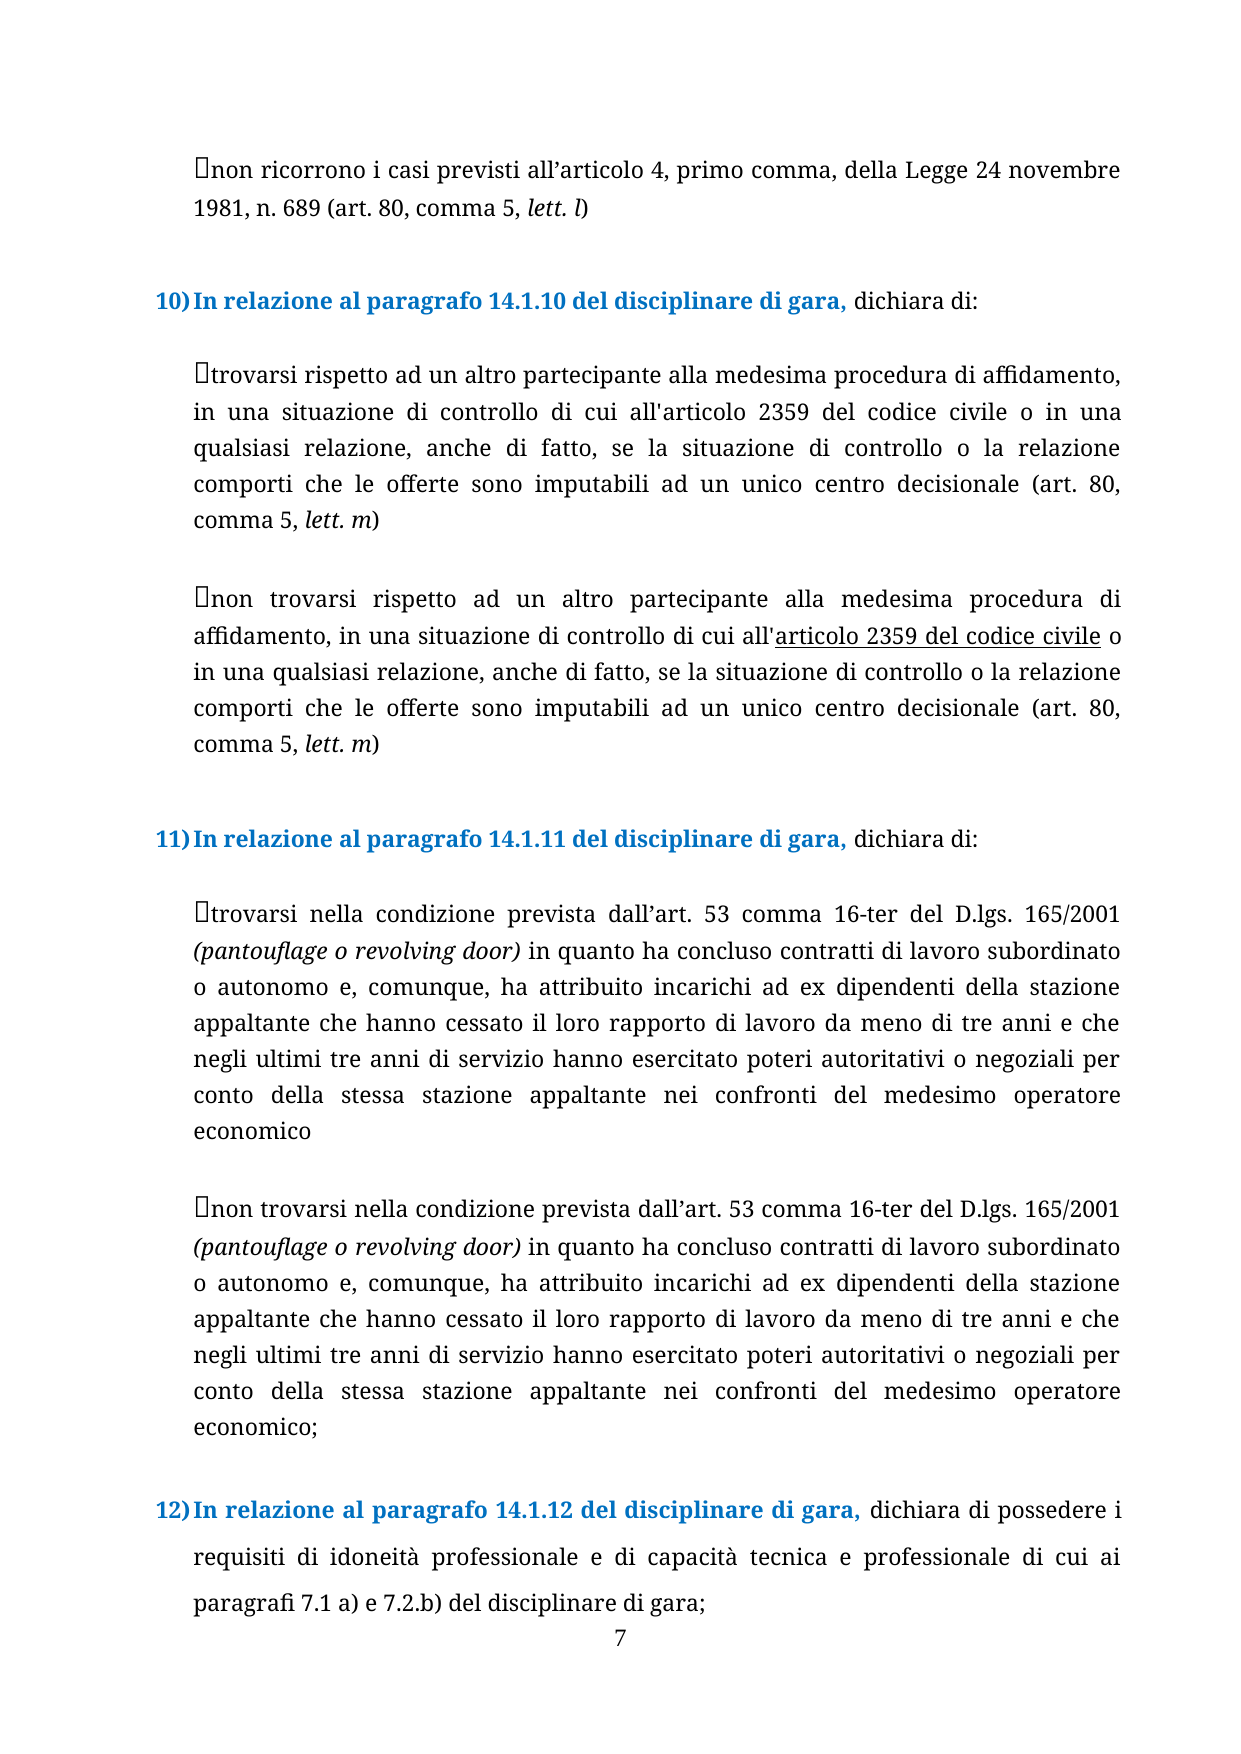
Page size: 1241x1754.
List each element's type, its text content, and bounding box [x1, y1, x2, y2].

text non trovarsi nella condizione prevista dall’art. 53 comma 16-ter del D.lgs. 165/2001 (pantouflage o revolving door) in quanto ha concluso contratti di lavoro subordinato o autonomo e, comunque, ha attribuito incarichi ad ex dipendenti della stazione appaltante che hanno cessato il loro rapporto di lavoro da meno di tre anni e che negli ultimi tre anni di servizio hanno esercitato poteri autoritativi o negoziali per conto della stessa stazione appaltante nei confronti del medesimo operatore economico; [193, 1187, 1122, 1442]
list In relazione al paragrafo 14.1.12 del disciplinare di gara, dichiara di possedere i requisiti di idoneità professionale e di capacità tecnica e professionale di cui ai paragrafi 7.1 a) e 7.2.b) del disciplinare di gara; [156, 1494, 1122, 1619]
text trovarsi rispetto ad un altro partecipante alla medesima procedura di affidamento, in una situazione di controllo di cui all'articolo 2359 del codice civile o in una qualsiasi relazione, anche di fatto, se la situazione di controllo o la relazione comporti che le offerte sono imputabili ad un unico centro decisionale (art. 80, comma 5, lett. m) [193, 352, 1122, 535]
list In relazione al paragrafo 14.1.10 del disciplinare di gara, dichiara di: [156, 285, 1122, 316]
text non trovarsi rispetto ad un altro partecipante alla medesima procedura di affidamento, in una situazione di controllo di cui all'articolo 2359 del codice civile o in una qualsiasi relazione, anche di fatto, se la situazione di controllo o la relazione comporti che le offerte sono imputabili ad un unico centro decisionale (art. 80, comma 5, lett. m) [193, 576, 1122, 759]
text non ricorrono i casi previsti all’articolo 4, primo comma, della Legge 24 novembre 1981, n. 689 (art. 80, comma 5, lett. l) [193, 148, 1122, 223]
text trovarsi nella condizione prevista dall’art. 53 comma 16-ter del D.lgs. 165/2001 (pantouflage o revolving door) in quanto ha concluso contratti di lavoro subordinato o autonomo e, comunque, ha attribuito incarichi ad ex dipendenti della stazione appaltante che hanno cessato il loro rapporto di lavoro da meno di tre anni e che negli ultimi tre anni di servizio hanno esercitato poteri autoritativi o negoziali per conto della stessa stazione appaltante nei confronti del medesimo operatore economico [193, 891, 1122, 1146]
list In relazione al paragrafo 14.1.11 del disciplinare di gara, dichiara di: [156, 821, 1122, 855]
